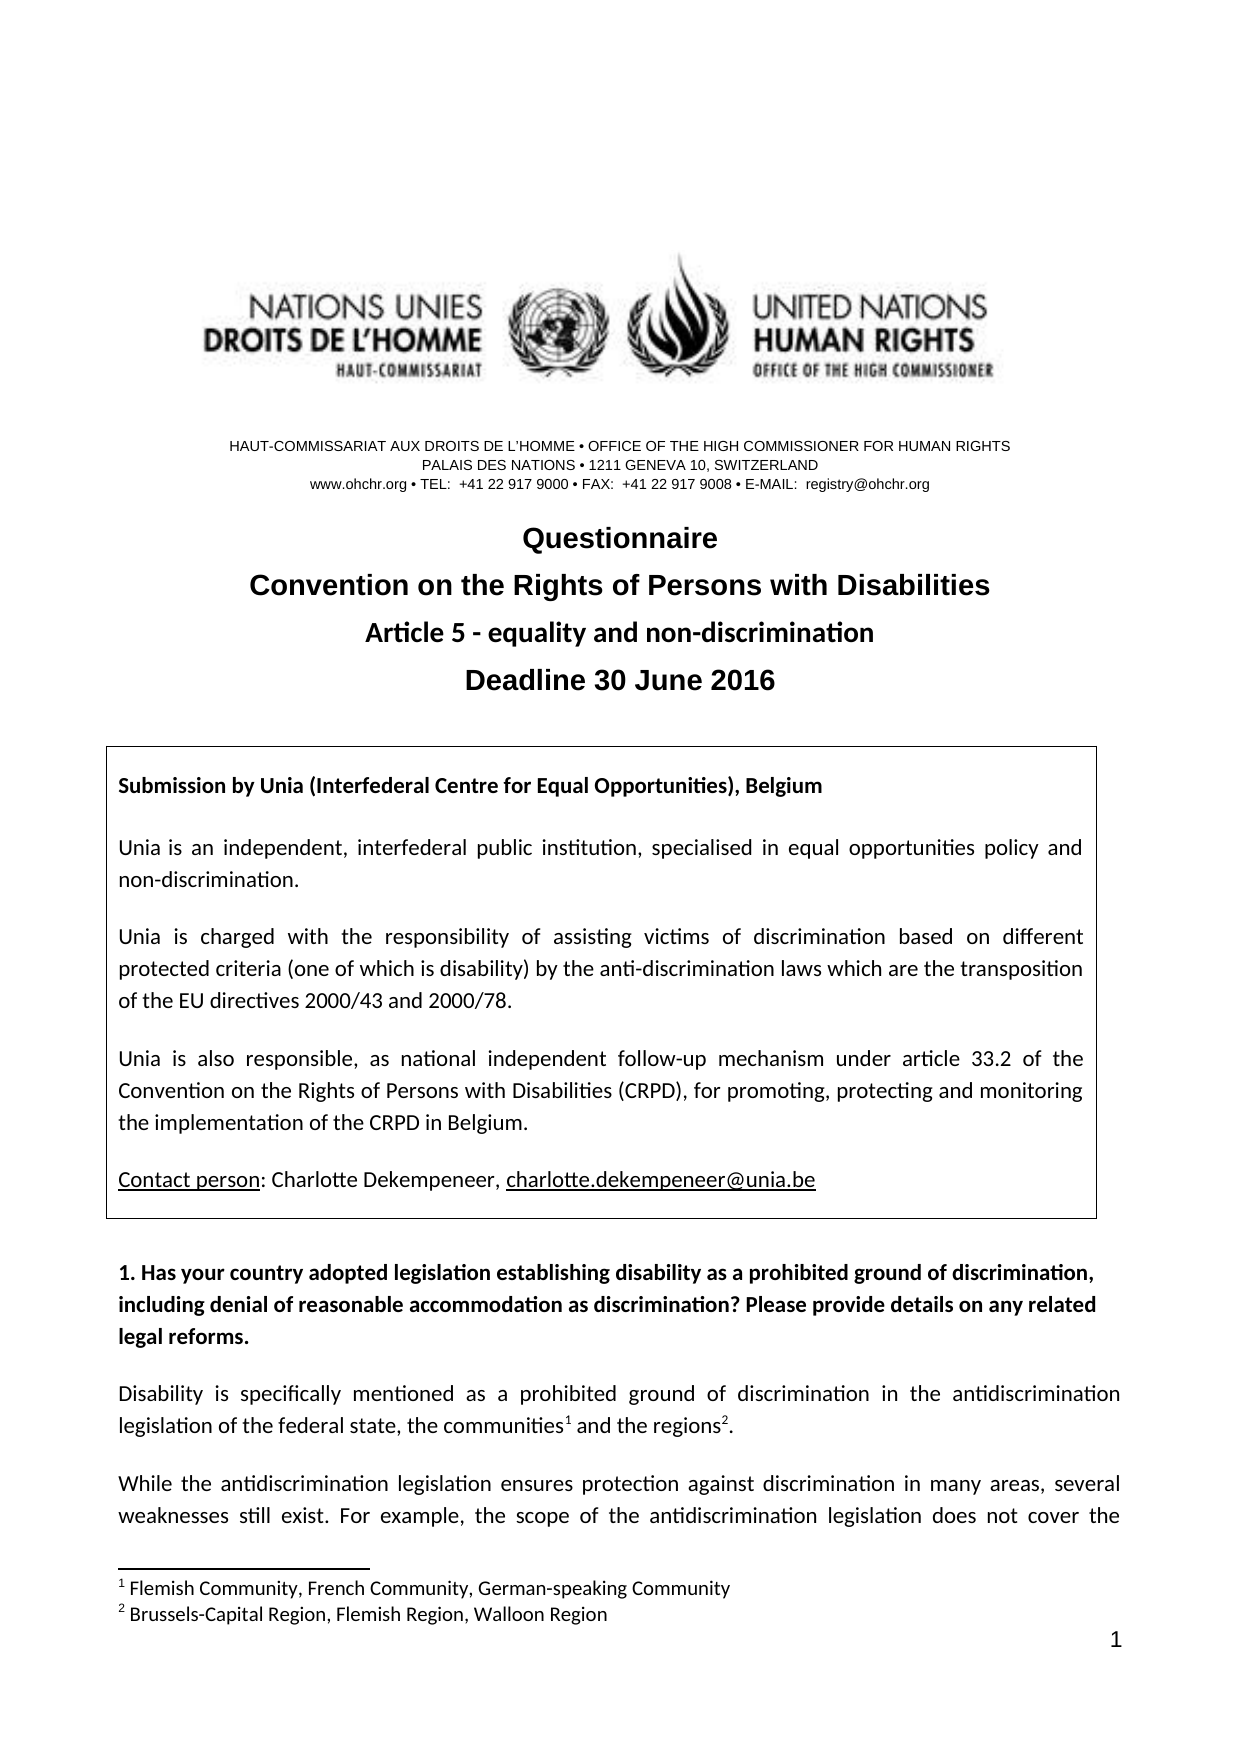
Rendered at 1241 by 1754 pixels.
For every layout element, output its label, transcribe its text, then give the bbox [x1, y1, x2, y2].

text Questionnaire [118, 521, 1122, 555]
picture [186, 250, 1054, 409]
text Article 5 - equality and non-discrimination [118, 614, 1122, 649]
text Convention on the Rights of Persons with Disabilities [118, 568, 1122, 601]
text Disability is specifically mentioned as a prohibited ground of discrimination in the antidiscrimination legislation of the federal state, the communities and the regions. [118, 1379, 1122, 1439]
text Deadline 30 June 2016 [118, 663, 1122, 696]
text 1. Has your country adopted legislation establishing disability as a prohibited ground of discrimination, including denial of reasonable accommodation as discrimination? Please provide details on any related legal reforms. [118, 1258, 1122, 1350]
table_header Submission by Unia (Interfederal Centre for Equal Opportunities), Belgium Unia is an independent, interfederal public institution, specialised in equal opportunities policy and non-discrimination. Unia is charged with the responsibility of assisting victims of discrimination based on different protected criteria (one of which is disability) by the anti-discrimination laws which are the transposition of the EU directives 2000/43 and 2000/78. Unia is also responsible, as national independent follow-up mechanism under article 33.2 of the Convention on the Rights of Persons with Disabilities (CRPD), for promoting, protecting and monitoring the implementation of the CRPD in Belgium. Contact person: Charlotte Dekempeneer, charlotte.dekempeneer@unia.be [107, 747, 1096, 1218]
